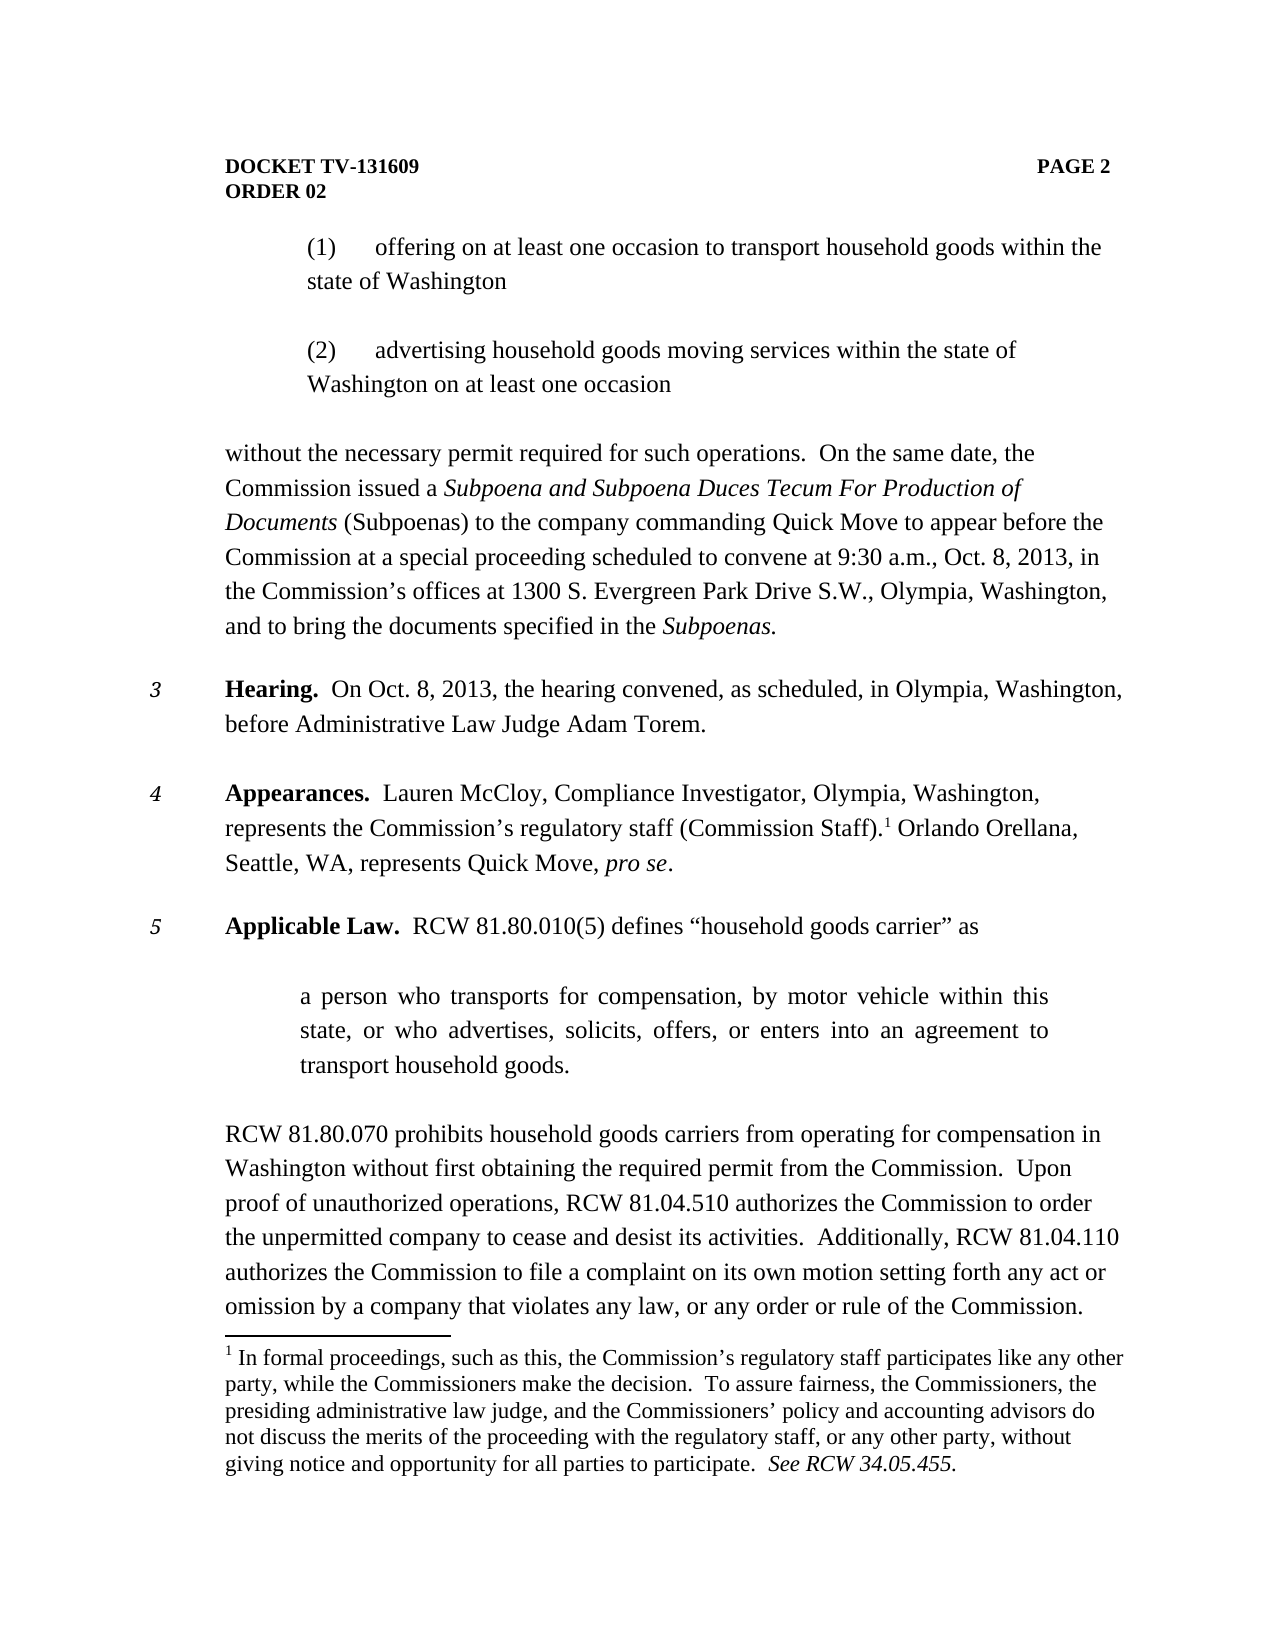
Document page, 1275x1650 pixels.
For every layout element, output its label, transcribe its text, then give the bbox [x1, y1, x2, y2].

text a person who transports for compensation, by motor vehicle within this state, or who advertises, solicits, offers, or enters into an agreement to transport household goods. [300, 981, 1050, 1079]
text RCW 81.80.070 prohibits household goods carriers from operating for compensation in Washington without first obtaining the required permit from the Commission. Upon proof of unauthorized operations, RCW 81.04.510 authorizes the Commission to order the unpermitted company to cease and desist its activities. Additionally, RCW 81.04.110 authorizes the Commission to file a complaint on its own motion setting forth any act or omission by a company that violates any law, or any order or rule of the Commission. [225, 1119, 1125, 1320]
list (1) offering on at least one occasion to transport household goods within the state of Washington [307, 232, 1125, 295]
list (2) advertising household goods moving services within the state of Washington on at least one occasion [307, 335, 1125, 398]
list Applicable Law. RCW 81.80.010(5) defines “household goods carrier” as [150, 911, 1125, 941]
list Appearances. Lauren McCloy, Compliance Investigator, Olympia, Washington, represents the Commission’s regulatory staff (Commission Staff). , , , represents , pro se. [150, 778, 1125, 877]
text without the necessary permit required for such operations. On the same date, the Commission issued a Subpoena and Subpoena Duces Tecum For Production of Documents (Subpoenas) to the company commanding to appear before the Commission at a special proceeding scheduled to convene at 9:30 a.m., Oct. 8, 2013, in the Commission’s offices at 1300 S. Evergreen Park Drive S.W., Olympia, Washington, and to bring the documents specified in the Subpoenas. [150, 438, 1125, 639]
list Hearing. On Oct. 8, 2013, the hearing convened, as scheduled, in Olympia, Washington, before Administrative Law Judge Adam Torem. [150, 674, 1125, 738]
